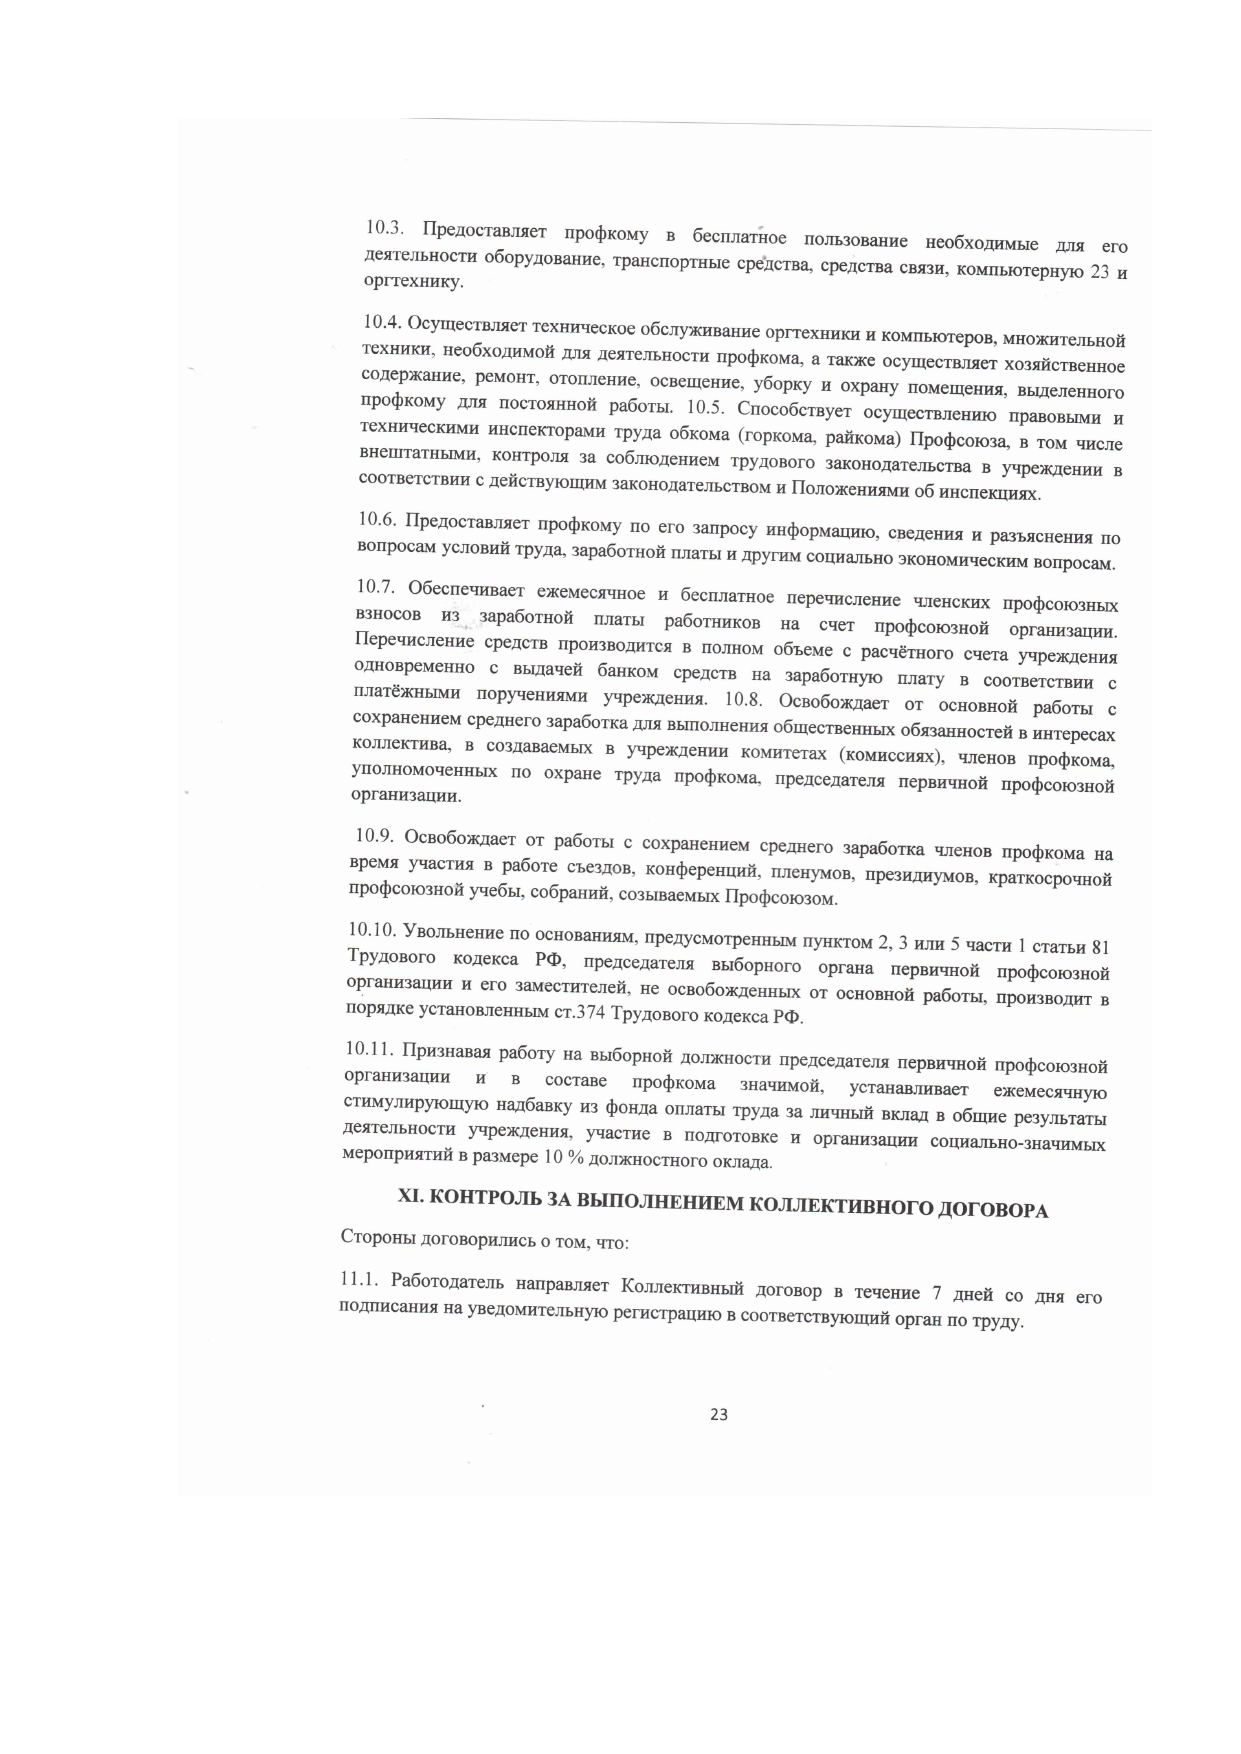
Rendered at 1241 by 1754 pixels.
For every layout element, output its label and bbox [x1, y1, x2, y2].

picture [177, 118, 1152, 1496]
